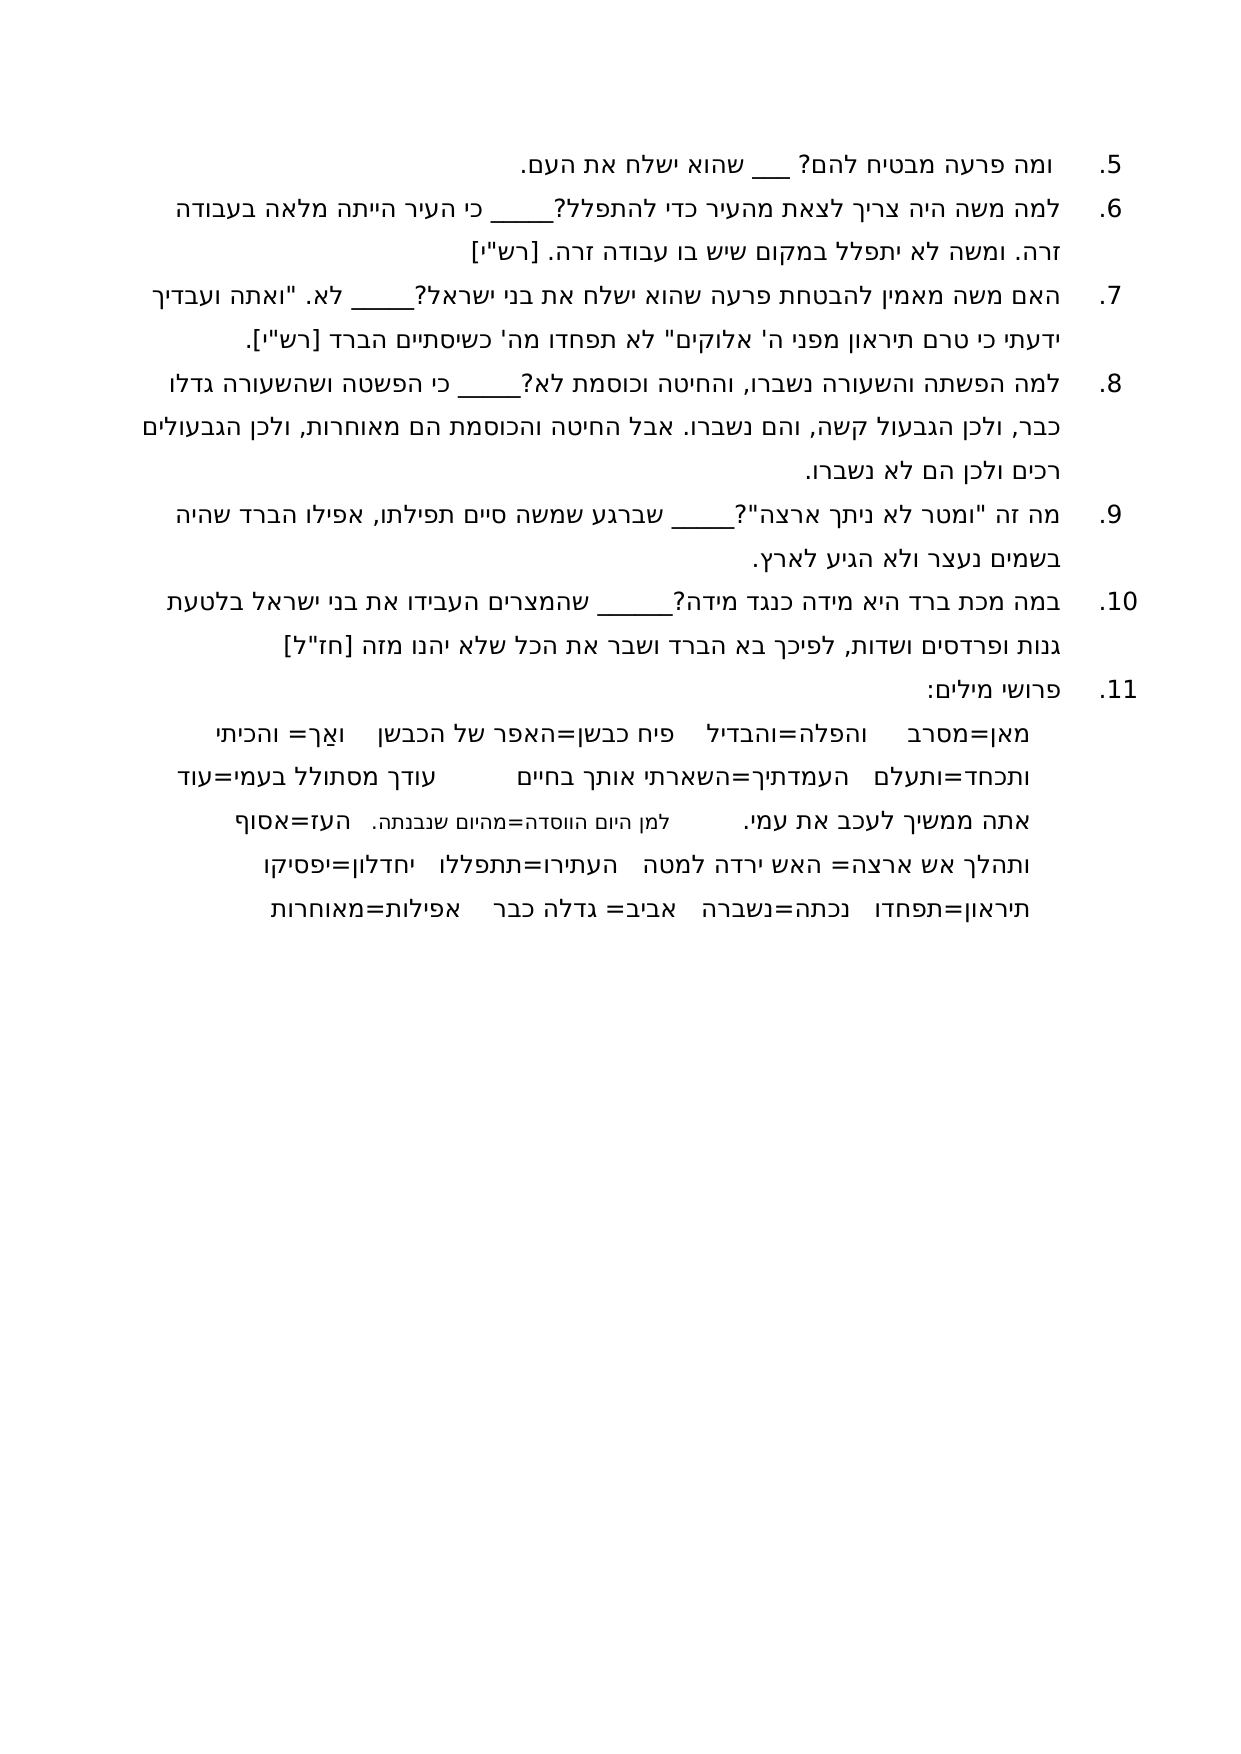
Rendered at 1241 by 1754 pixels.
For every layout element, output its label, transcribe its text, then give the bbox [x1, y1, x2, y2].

text מאן=מסרב והפלה=והבדיל פיח כבשן=האפר של הכבשן ואַך= והכיתי ותכחד=ותעלם העמדתיך=השארתי אותך בחיים עודך מסתולל בעמי=עוד אתה ממשיך לעכב את עמי. למן היום הווסדה=מהיום שנבנתה. העז=אסוף ותהלך אש ארצה= האש ירדה למטה העתירו=תתפללו יחדלון=יפסיקו תיראון=תפחדו נכתה=נשברה אביב= גדלה כבר אפילות=מאוחרות [142, 719, 1031, 923]
list למה הפשתה והשעורה נשברו, והחיטה וכוסמת לא?_____ כי הפשטה ושהשעורה גדלו כבר, ולכן הגבעול קשה, והם נשברו. אבל החיטה והכוסמת הם מאוחרות, ולכן הגבעולים רכים ולכן הם לא נשברו. [142, 369, 1098, 485]
list למה משה היה צריך לצאת מהעיר כדי להתפלל?_____ כי העיר הייתה מלאה בעבודה זרה. ומשה לא יתפלל במקום שיש בו עבודה זרה. [רש"י] [142, 194, 1098, 267]
list במה מכת ברד היא מידה כנגד מידה?______ שהמצרים העבידו את בני ישראל בלטעת גנות ופרדסים ושדות, לפיכך בא הברד ושבר את הכל שלא יהנו מזה [חז"ל] [142, 587, 1098, 660]
list האם משה מאמין להבטחת פרעה שהוא ישלח את בני ישראל?_____ לא. "ואתה ועבדיך ידעתי כי טרם תיראון מפני ה' אלוקים" לא תפחדו מה' כשיסתיים הברד [רש"י]. [142, 281, 1098, 354]
list ומה פרעה מבטיח להם? ___ שהוא ישלח את העם. [142, 150, 1098, 179]
list מה זה "ומטר לא ניתך ארצה"?_____ שברגע שמשה סיים תפילתו, אפילו הברד שהיה בשמים נעצר ולא הגיע לארץ. [142, 500, 1098, 573]
list פרושי מילים: [142, 675, 1098, 704]
